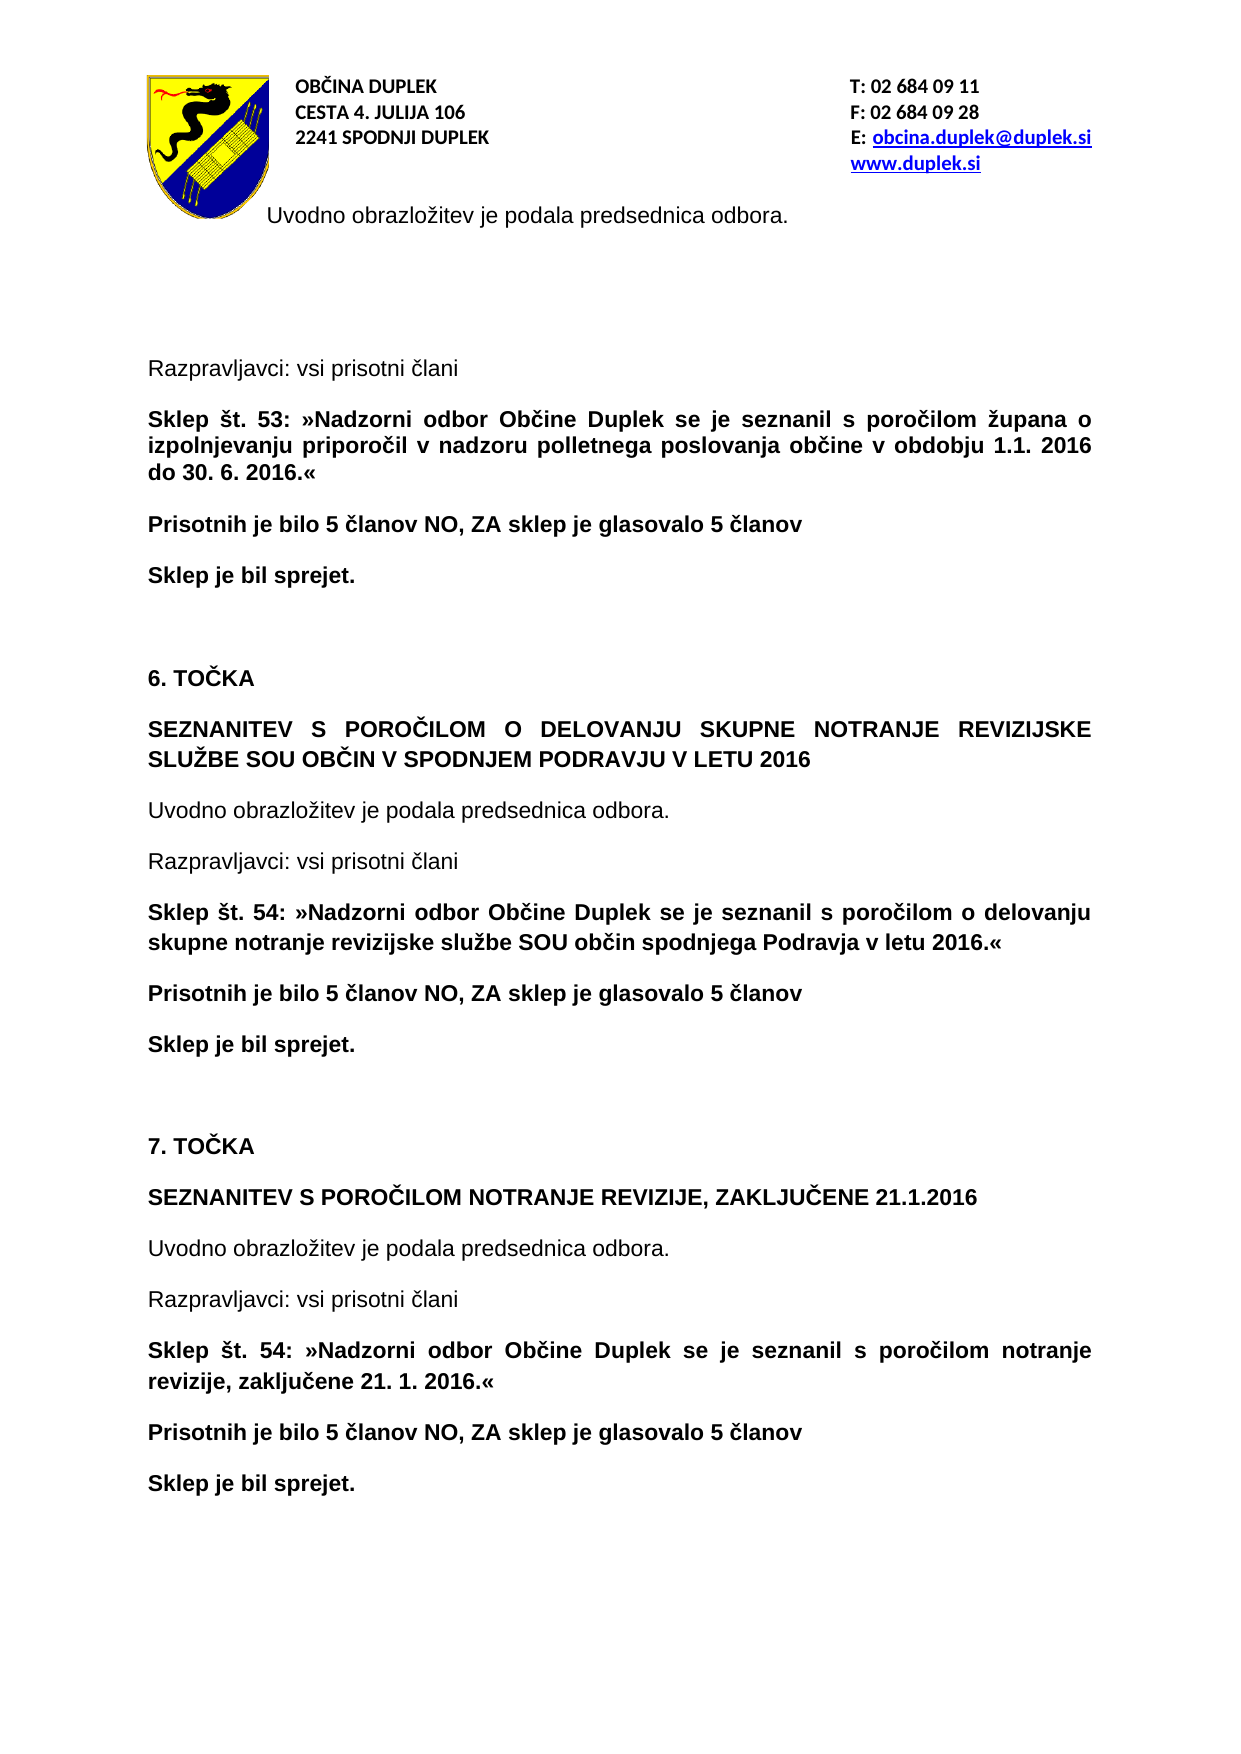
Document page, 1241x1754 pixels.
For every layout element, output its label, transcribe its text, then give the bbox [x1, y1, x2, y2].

text SEZNANITEV S POROČILOM NOTRANJE REVIZIJE, ZAKLJUČENE 21.1.2016 [148, 1184, 1093, 1211]
text Uvodno obrazložitev je podala predsednica odbora. [148, 797, 1093, 823]
picture [146, 75, 269, 219]
text Uvodno obrazložitev je podala predsednica odbora. [148, 1235, 1093, 1262]
text Sklep je bil sprejet. [148, 1470, 1093, 1496]
text SEZNANITEV S POROČILOM O DELOVANJU SKUPNE NOTRANJE REVIZIJSKE SLUŽBE SOU OBČIN V SPODNJEM PODRAVJU V LETU 2016 [148, 716, 1093, 772]
text Prisotnih je bilo 5 članov NO, ZA sklep je glasovalo 5 članov [148, 980, 1093, 1006]
text Sklep št. 54: »Nadzorni odbor Občine Duplek se je seznanil s poročilom o delovanju skupne notranje revizijske službe SOU občin spodnjega Podravja v letu 2016.« [148, 899, 1093, 955]
text Sklep št. 53: »Nadzorni odbor Občine Duplek se je seznanil s poročilom župana o izpolnjevanju priporočil v nadzoru polletnega poslovanja občine v obdobju 1.1. 2016 do 30. 6. 2016.« [148, 406, 1093, 485]
text Sklep št. 54: »Nadzorni odbor Občine Duplek se je seznanil s poročilom notranje revizije, zaključene 21. 1. 2016.« [148, 1337, 1093, 1394]
text 7. TOČKA [148, 1133, 1093, 1159]
text Prisotnih je bilo 5 članov NO, ZA sklep je glasovalo 5 članov [148, 511, 1093, 538]
text Uvodno obrazložitev je podala predsednica odbora. [148, 202, 1093, 228]
text 6. TOČKA [148, 664, 1093, 691]
text Razpravljavci: vsi prisotni člani [148, 848, 1093, 874]
text Sklep je bil sprejet. [148, 562, 1093, 589]
text Razpravljavci: vsi prisotni člani [148, 1286, 1093, 1313]
text Sklep je bil sprejet. [148, 1031, 1093, 1057]
text Prisotnih je bilo 5 članov NO, ZA sklep je glasovalo 5 članov [148, 1419, 1093, 1445]
text Razpravljavci: vsi prisotni člani [148, 355, 1093, 381]
